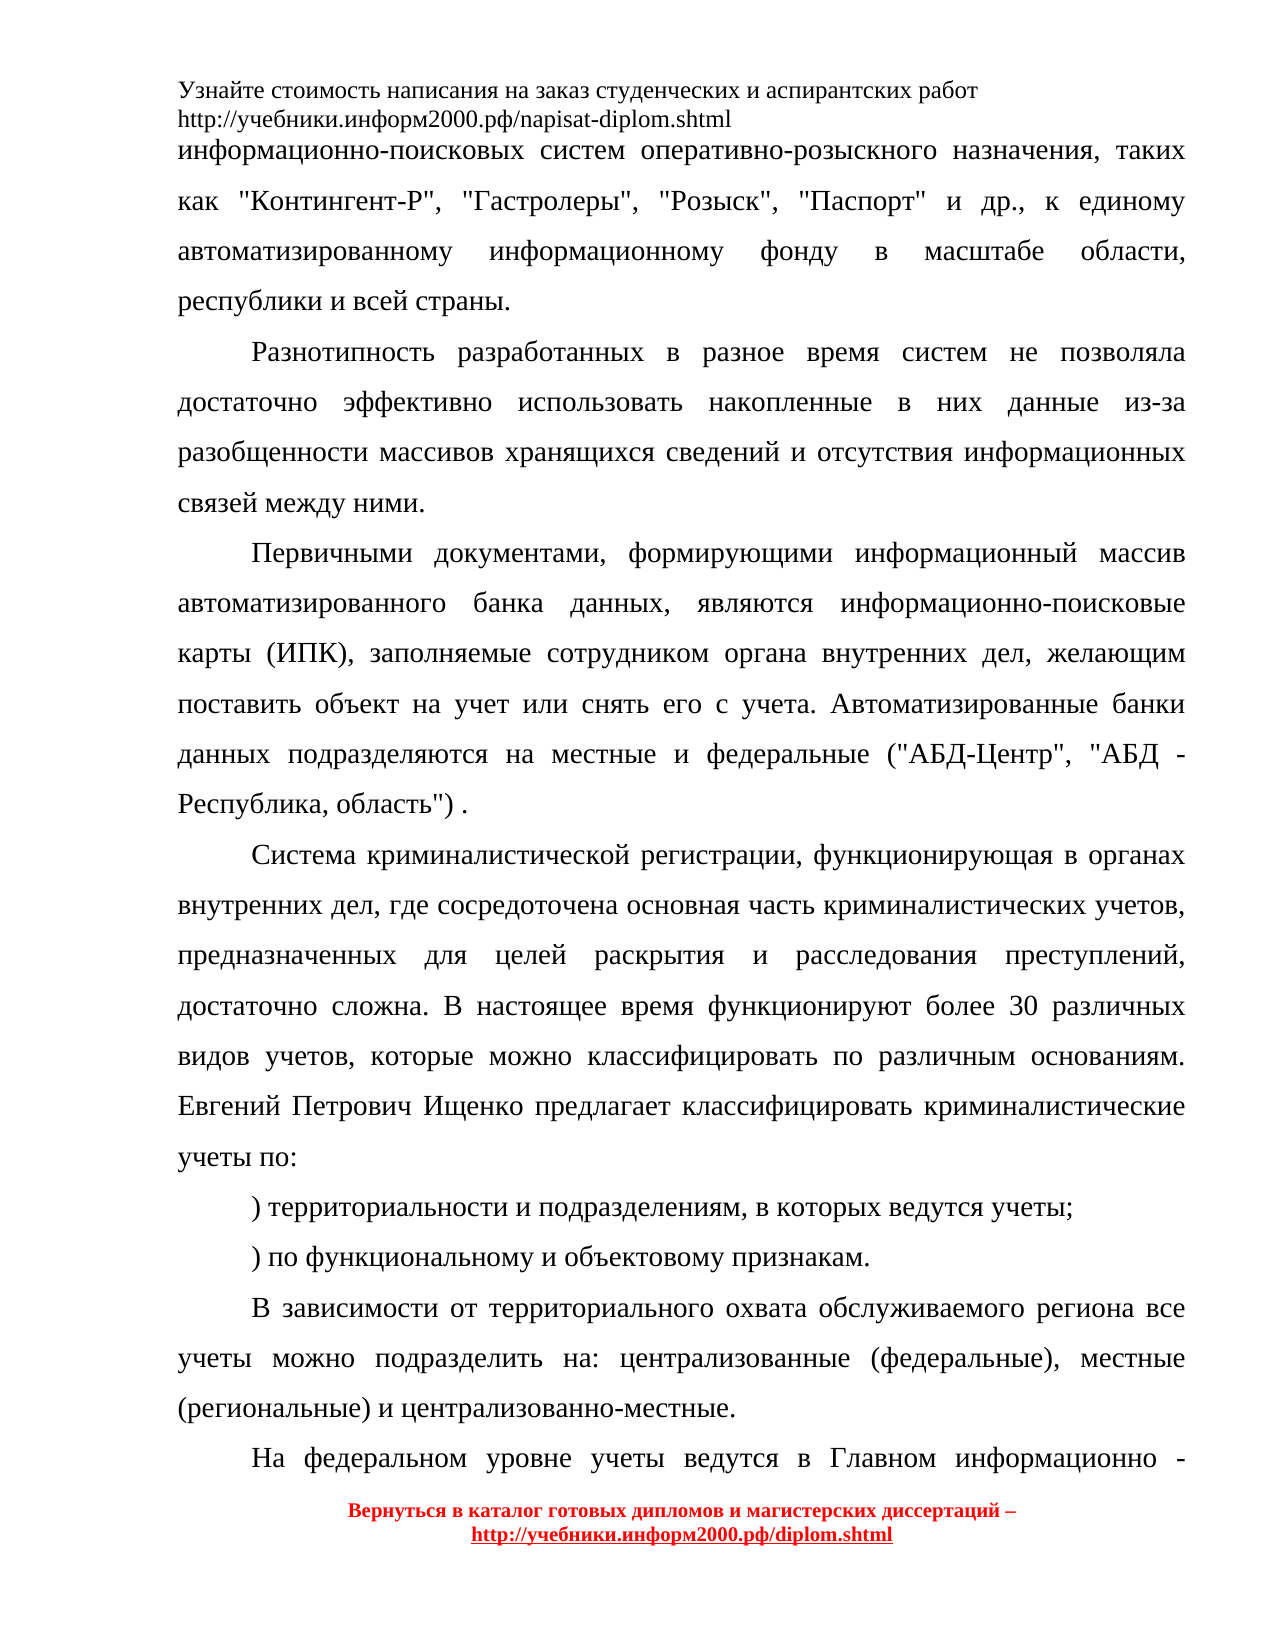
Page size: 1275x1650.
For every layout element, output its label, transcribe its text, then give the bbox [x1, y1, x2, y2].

text Первичными документами, формирующими информационный массив автоматизированного банка данных, являются информационно-поисковые карты (ИПК), заполняемые сотрудником органа внутренних дел, желающим поставить объект на учет или снять его с учета. Автоматизированные банки данных подразделяются на местные и федеральные ("АБД-Центр", "АБД - Республика, область") . [177, 535, 1186, 820]
text ) по функциональному и объектовому признакам. [177, 1239, 1186, 1273]
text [177, 132, 1186, 317]
text Разнотипность разработанных в разное время систем не позволяла достаточно эффективно использовать накопленные в них данные из-за разобщенности массивов хранящихся сведений и отсутствия информационных связей между ними. [177, 334, 1186, 518]
text Система криминалистической регистрации, функционирующая в органах внутренних дел, где сосредоточена основная часть криминалистических учетов, предназначенных для целей раскрытия и расследования преступлений, достаточно сложна. В настоящее время функционируют более 30 различных видов учетов, которые можно классифицировать по различным основаниям. Евгений Петрович Ищенко предлагает классифицировать криминалистические учеты по: [177, 837, 1186, 1172]
text ) территориальности и подразделениям, в которых ведутся учеты; [177, 1189, 1186, 1223]
text В зависимости от территориального охвата обслуживаемого региона все учеты можно подразделить на: централизованные (федеральные), местные (региональные) и централизованно-местные. [177, 1290, 1186, 1424]
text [177, 1441, 1186, 1474]
